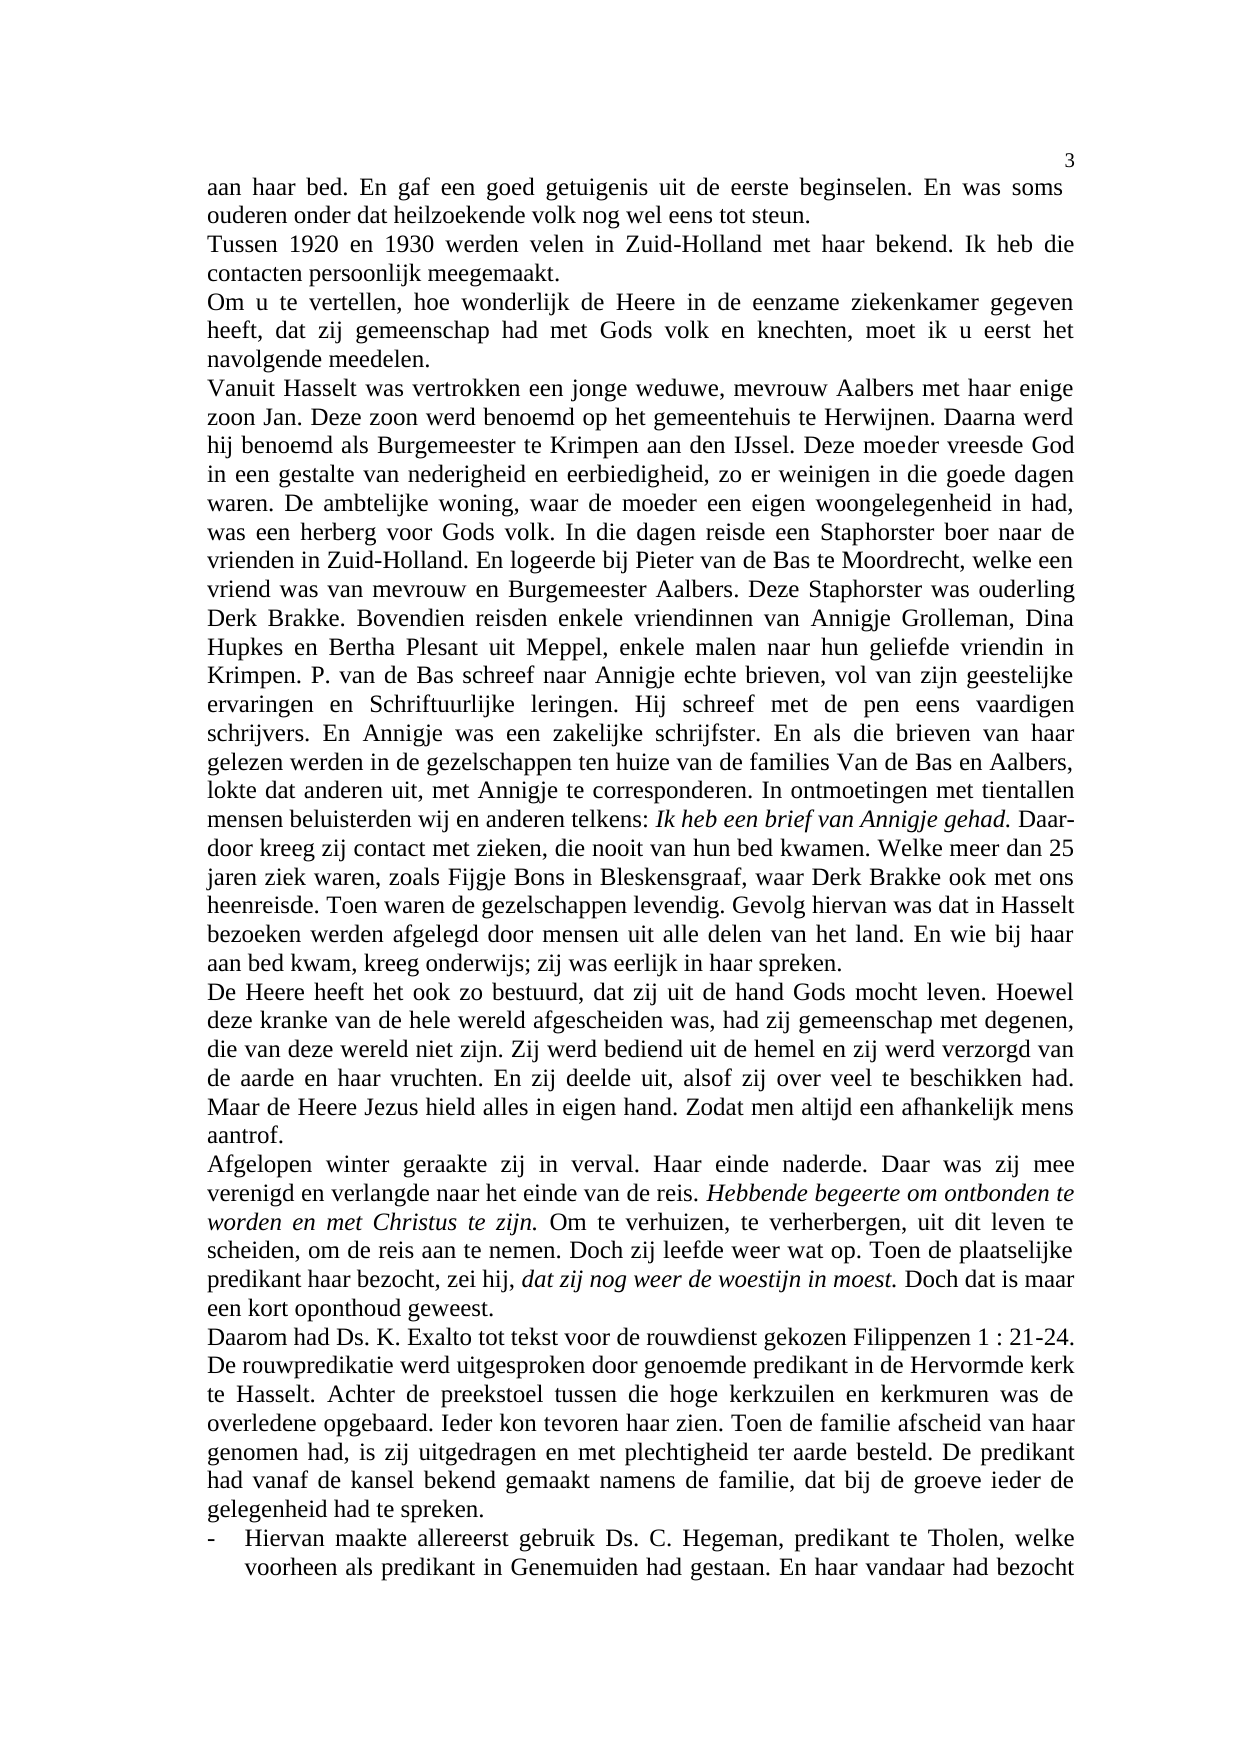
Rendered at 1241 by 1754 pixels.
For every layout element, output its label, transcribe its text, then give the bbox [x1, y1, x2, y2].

text Om u te vertellen, hoe wonderlijk de Heere in de eenzame ziekenkamer gegeven heeft, dat zij gemeenschap had met Gods volk en knechten, moet ik u eerst het navolgende meedelen. [207, 287, 1075, 373]
text De Heere heeft het ook zo bestuurd, dat zij uit de hand Gods mocht leven. Hoewel deze kranke van de hele wereld afgescheiden was, had zij gemeenschap met degenen, die van deze wereld niet zijn. Zij werd bediend uit de hemel en zij werd verzorgd van de aarde en haar vruchten. En zij deelde uit, alsof zij over veel te beschikken had. Maar de Heere Jezus hield alles in eigen hand. Zodat men altijd een afhankelijk mens aantrof. [207, 977, 1075, 1149]
text Daarom had Ds. K. Exalto tot tekst voor de rouwdienst gekozen Filippenzen 1 : 21-24. De rouwpredikatie werd uitgesproken door genoemde predikant in de Hervormde kerk te Hasselt. Achter de preekstoel tussen die hoge kerkzuilen en kerkmuren was de overledene opgebaard. Ieder kon tevoren haar zien. Toen de familie afscheid van haar genomen had, is zij uitgedragen en met plechtigheid ter aarde besteld. De predikant had vanaf de kansel bekend gemaakt namens de familie, dat bij de groeve ieder de gelegenheid had te spreken. [207, 1322, 1075, 1523]
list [207, 1523, 1075, 1581]
text Afgelopen winter geraakte zij in verval. Haar einde naderde. Daar was zij mee verenigd en verlangde naar het einde van de reis. Hebbende begeerte om ontbonden te worden en met Christus te zijn. Om te verhuizen, te verherbergen, uit dit leven te scheiden, om de reis aan te nemen. Doch zij leefde weer wat op. Toen de plaatselijke predikant haar bezocht, zei hij, dat zij nog weer de woestijn in moest. Doch dat is maar een kort oponthoud geweest. [207, 1149, 1075, 1322]
text Tussen 1920 en 1930 werden velen in Zuid-Holland met haar bekend. Ik heb die contacten persoonlijk meegemaakt. [207, 229, 1075, 287]
text Vanuit Hasselt was vertrokken een jonge weduwe, mevrouw Aalbers met haar enige zoon Jan. Deze zoon werd benoemd op het gemeentehuis te Herwijnen. Daarna werd hij benoemd als Burgemeester te Krimpen aan den IJssel. Deze moeder vreesde God in een gestalte van nederigheid en eerbiedigheid, zo er weinigen in die goede dagen waren. De ambtelijke woning, waar de moeder een eigen woongelegenheid in had, was een herberg voor Gods volk. In die dagen reisde een Staphorster boer naar de vrienden in Zuid-Holland. En logeerde bij Pieter van de Bas te Moordrecht, welke een vriend was van mevrouw en Burgemeester Aalbers. Deze Staphorster was ouderling Derk Brakke. Bovendien reisden enkele vriendinnen van Annigje Grolleman, Dina Hupkes en Bertha Plesant uit Meppel, enkele malen naar hun geliefde vriendin in Krimpen. P. van de Bas schreef naar Annigje echte brieven, vol van zijn geestelijke ervaringen en Schriftuurlijke leringen. Hij schreef met de pen eens vaardigen schrijvers. En Annigje was een zakelijke schrijfster. En als die brieven van haar gelezen werden in de gezelschappen ten huize van de families Van de Bas en Aalbers, lokte dat anderen uit, met Annigje te corresponderen. In ontmoetingen met tientallen mensen beluisterden wij en anderen telkens: Ik heb een brief van Annigje gehad. Daardoor kreeg zij contact met zieken, die nooit van hun bed kwamen. Welke meer dan 25 jaren ziek waren, zoals Fijgje Bons in Bleskensgraaf, waar Derk Brakke ook met ons heenreisde. Toen waren de gezelschappen levendig. Gevolg hiervan was dat in Hasselt bezoeken werden afgelegd door mensen uit alle delen van het land. En wie bij haar aan bed kwam, kreeg onderwijs; zij was eerlijk in haar spreken. [207, 373, 1075, 977]
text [207, 172, 1075, 229]
